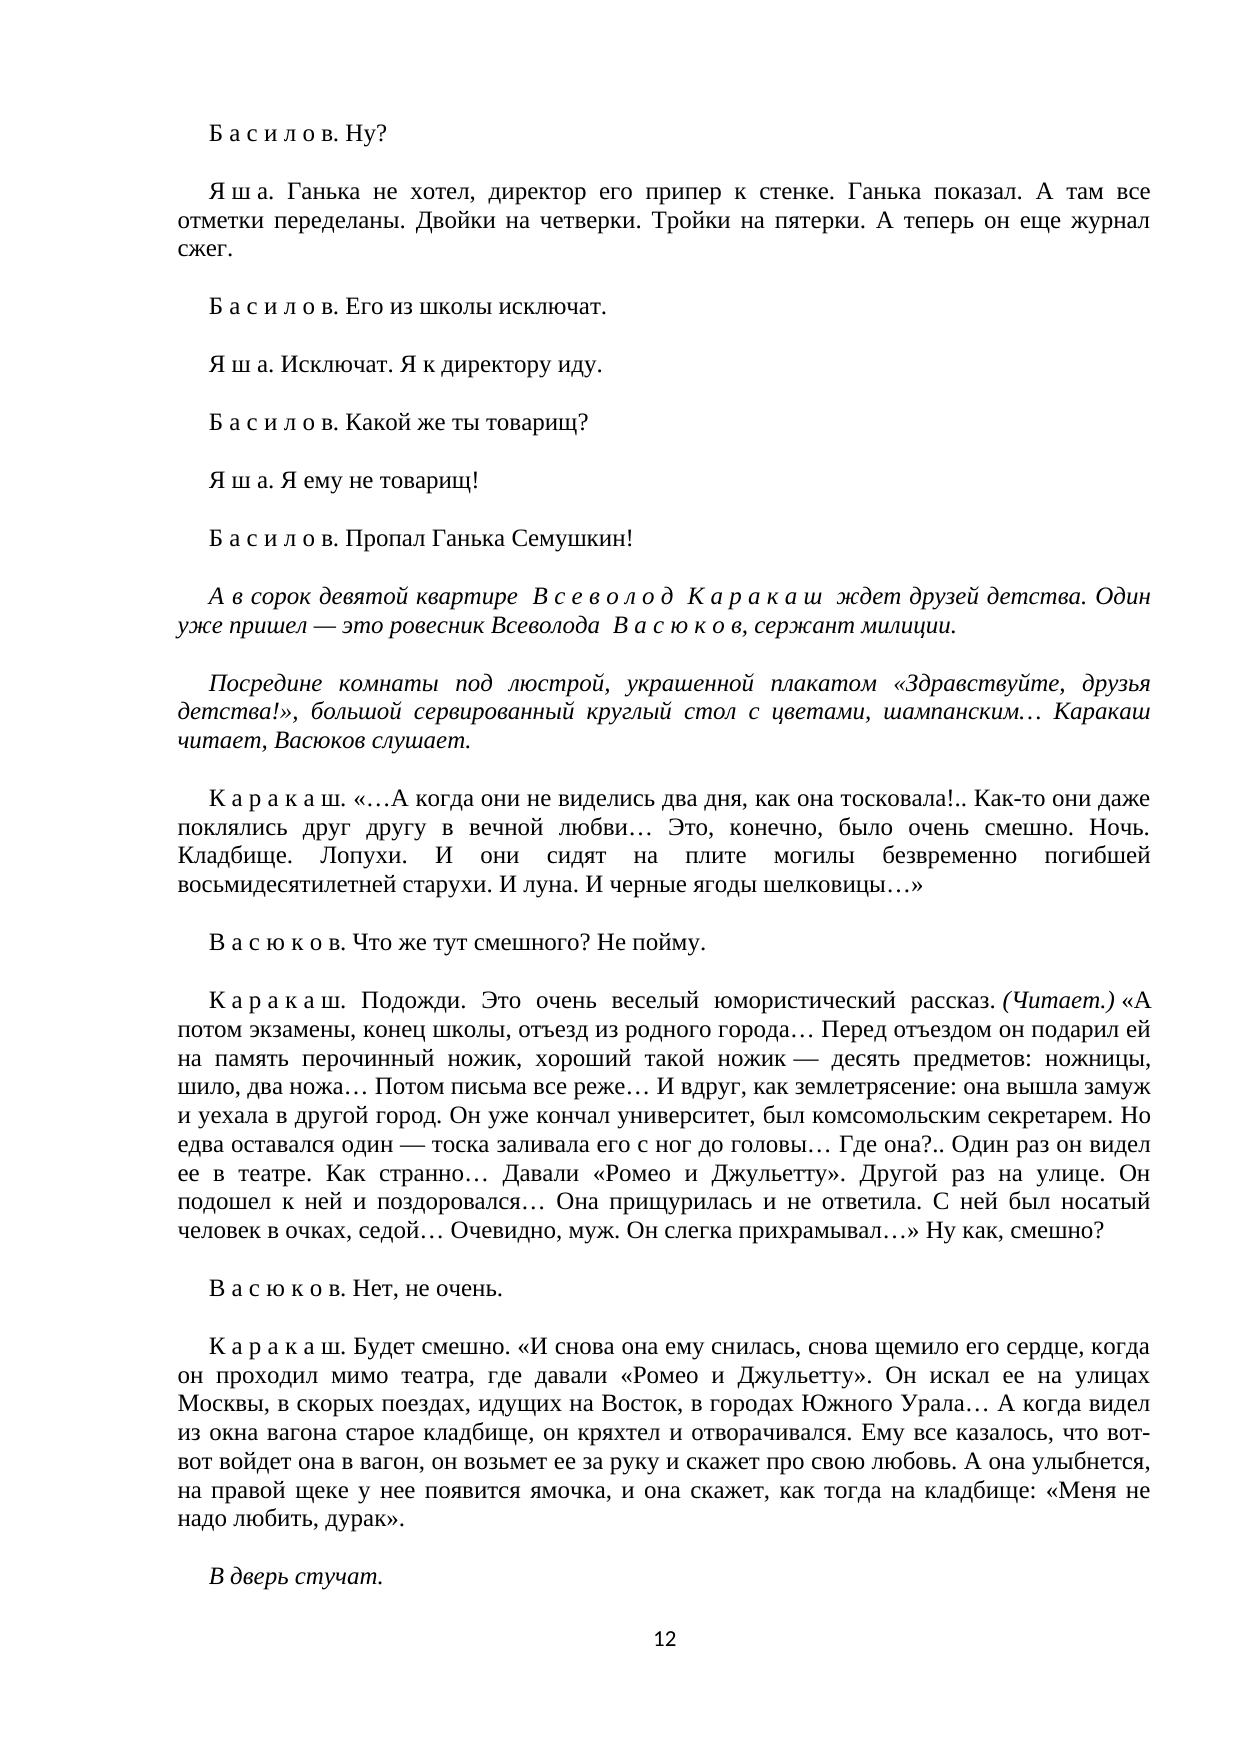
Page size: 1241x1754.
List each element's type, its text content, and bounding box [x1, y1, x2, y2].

text Б а с и л о в. Какой же ты товарищ? [177, 407, 1152, 436]
text В а с ю к о в. Что же тут смешного? Не пойму. [177, 927, 1152, 956]
text Б а с и л о в. Ну? [177, 118, 1152, 147]
text К а р а к а ш. Подожди. Это очень веселый юмористический рассказ. (Читает.) «А потом экзамены, конец школы, отъезд из родного города… Перед отъездом он подарил ей на память перочинный ножик, хороший такой ножик — десять предметов: ножницы, шило, два ножа… Потом письма все реже… И вдруг, как землетрясение: она вышла замуж и уехала в другой город. Он уже кончал университет, был комсомольским секретарем. Но едва оставался один — тоска заливала его с ног до головы… Где она?.. Один раз он видел ее в театре. Как странно… Давали «Ромео и Джульетту». Другой раз на улице. Он подошел к ней и поздоровался… Она прищурилась и не ответила. С ней был носатый человек в очках, седой… Очевидно, муж. Он слегка прихрамывал…» Ну как, смешно? [177, 985, 1152, 1244]
text Я ш а. Я ему не товарищ! [177, 465, 1152, 494]
text Посредине комнаты под люстрой, украшенной плакатом «Здравствуйте, друзья детства!», большой сервированный круглый стол с цветами, шампанским… Каракаш читает, Васюков слушает. [177, 668, 1152, 754]
text Б а с и л о в. Его из школы исключат. [177, 291, 1152, 320]
text Я ш а. Исключат. Я к директору иду. [177, 349, 1152, 378]
text В а с ю к о в. Нет, не очень. [177, 1273, 1152, 1302]
text Я ш а. Ганька не хотел, директор его припер к стенке. Ганька показал. А там все отметки переделаны. Двойки на четверки. Тройки на пятерки. А теперь он еще журнал сжег. [177, 176, 1152, 262]
text К а р а к а ш. «…А когда они не виделись два дня, как она тосковала!.. Как-то они даже поклялись друг другу в вечной любви… Это, конечно, было очень смешно. Ночь. Кладбище. Лопухи. И они сидят на плите могилы безвременно погибшей восьмидесятилетней старухи. И луна. И черные ягоды шелковицы…» [177, 783, 1152, 898]
text В дверь стучат. [177, 1561, 1152, 1590]
text К а р а к а ш. Будет смешно. «И снова она ему снилась, снова щемило его сердце, когда он проходил мимо театра, где давали «Ромео и Джульетту». Он искал ее на улицах Москвы, в скорых поездах, идущих на Восток, в городах Южного Урала… А когда видел из окна вагона старое кладбище, он кряхтел и отворачивался. Ему все казалось, что вот-вот войдет она в вагон, он возьмет ее за руку и скажет про свою любовь. А она улыбнется, на правой щеке у нее появится ямочка, и она скажет, как тогда на кладбище: «Меня не надо любить, дурак». [177, 1331, 1152, 1532]
text Б а с и л о в. Пропал Ганька Семушкин! [177, 523, 1152, 552]
text А в сорок девятой квартире В с е в о л о д К а р а к а ш ждет друзей детства. Один уже пришел — это ровесник Всеволода В а с ю к о в, сержант милиции. [177, 581, 1152, 638]
